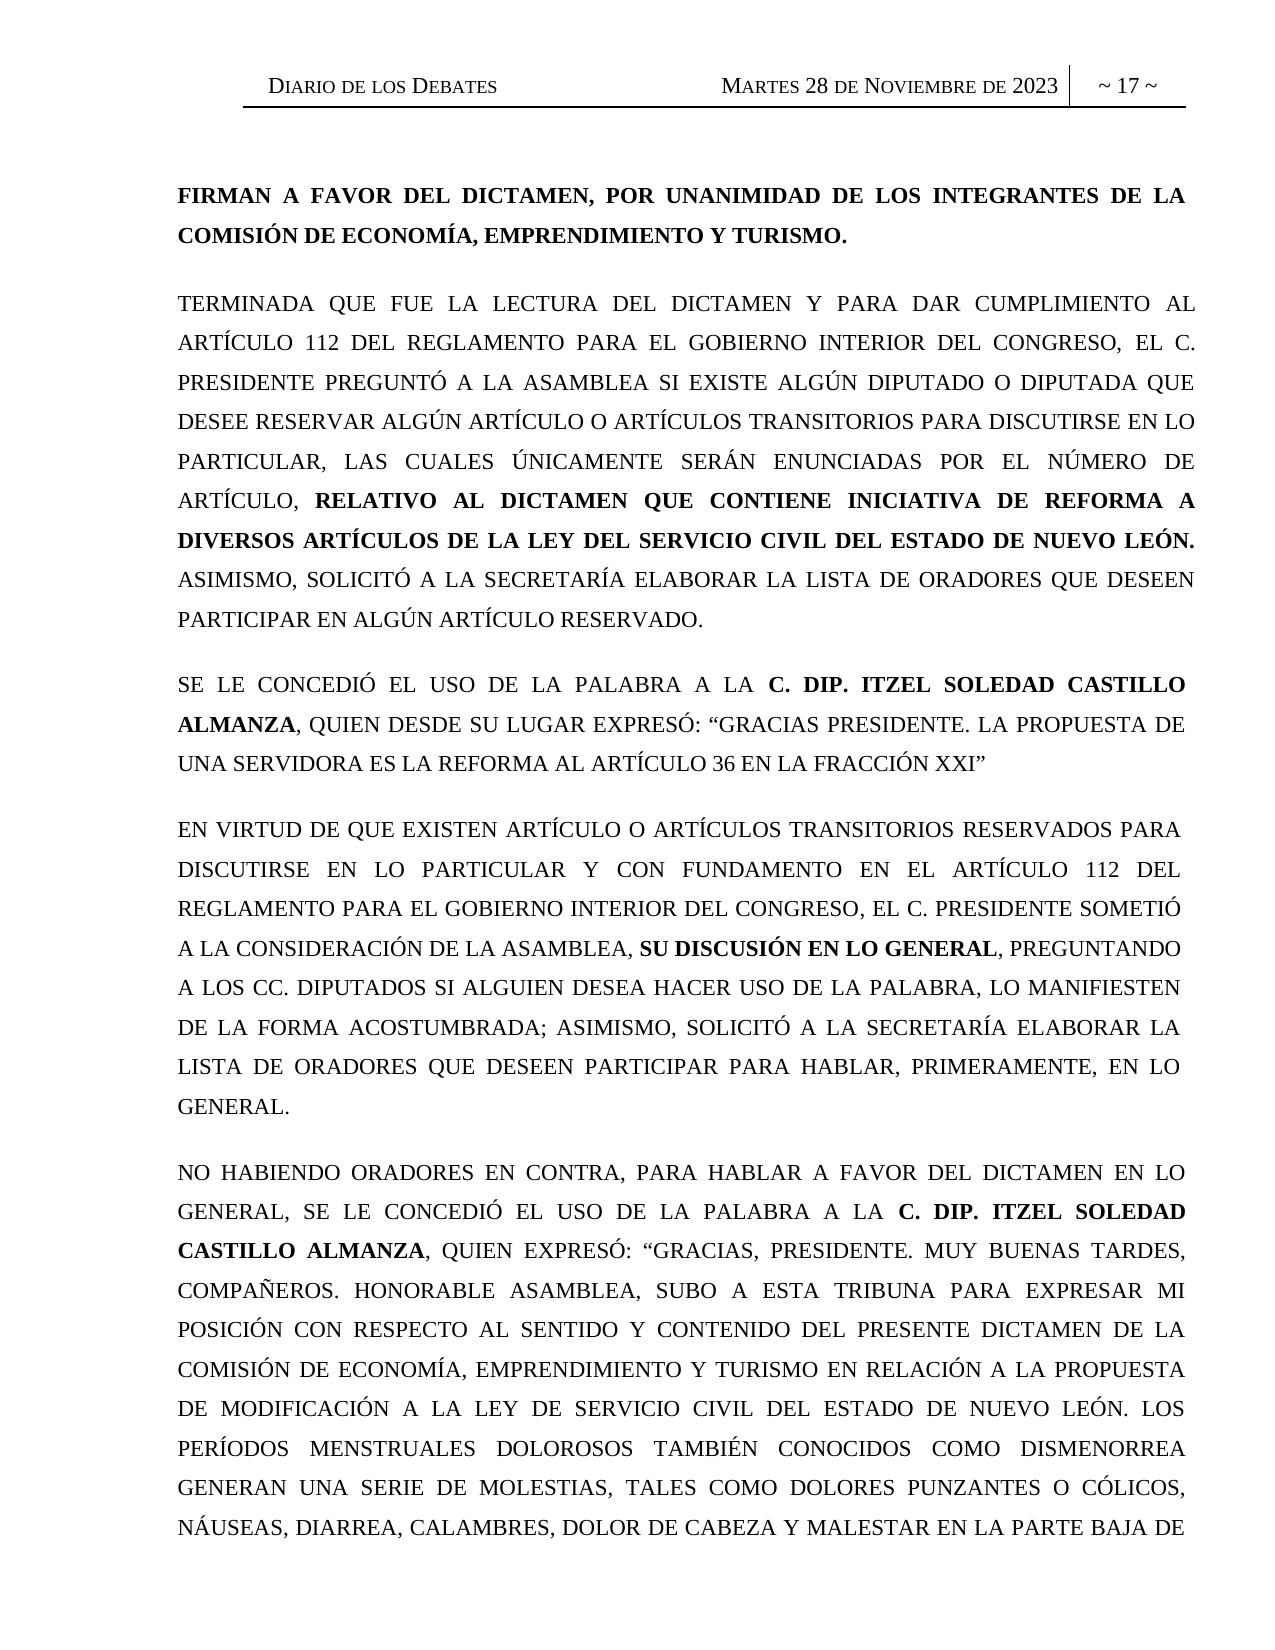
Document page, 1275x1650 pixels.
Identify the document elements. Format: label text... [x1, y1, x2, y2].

text TERMINADA QUE FUE LA LECTURA DEL DICTAMEN Y PARA DAR CUMPLIMIENTO AL ARTÍCULO 112 DEL REGLAMENTO PARA EL GOBIERNO INTERIOR DEL CONGRESO, EL C. PRESIDENTE PREGUNTÓ A LA ASAMBLEA SI EXISTE ALGÚN DIPUTADO O DIPUTADA QUE DESEE RESERVAR ALGÚN ARTÍCULO O ARTÍCULOS TRANSITORIOS PARA DISCUTIRSE EN LO PARTICULAR, LAS CUALES ÚNICAMENTE SERÁN ENUNCIADAS POR EL NÚMERO DE ARTÍCULO, RELATIVO AL DICTAMEN QUE CONTIENE INICIATIVA DE REFORMA A DIVERSOS ARTÍCULOS DE LA LEY DEL SERVICIO CIVIL DEL ESTADO DE NUEVO LEÓN. ASIMISMO, SOLICITÓ A LA SECRETARÍA ELABORAR LA LISTA DE ORADORES QUE DESEEN PARTICIPAR EN ALGÚN ARTÍCULO RESERVADO. [177, 290, 1196, 632]
text EN VIRTUD DE QUE EXISTEN ARTÍCULO O ARTÍCULOS TRANSITORIOS RESERVADOS PARA DISCUTIRSE EN LO PARTICULAR Y CON FUNDAMENTO EN EL ARTÍCULO 112 DEL REGLAMENTO PARA EL GOBIERNO INTERIOR DEL CONGRESO, EL C. PRESIDENTE SOMETIÓ A LA CONSIDERACIÓN DE LA ASAMBLEA, SU DISCUSIÓN EN LO GENERAL, PREGUNTANDO A LOS CC. DIPUTADOS SI ALGUIEN DESEA HACER USO DE LA PALABRA, LO MANIFIESTEN DE LA FORMA ACOSTUMBRADA; ASIMISMO, SOLICITÓ A LA SECRETARÍA ELABORAR LA LISTA DE ORADORES QUE DESEEN PARTICIPAR PARA HABLAR, PRIMERAMENTE, EN LO GENERAL. [177, 816, 1181, 1119]
text SE LE CONCEDIÓ EL USO DE LA PALABRA A LA C. DIP. ITZEL SOLEDAD CASTILLO ALMANZA, QUIEN DESDE SU LUGAR EXPRESÓ: “GRACIAS PRESIDENTE. LA PROPUESTA DE UNA SERVIDORA ES LA REFORMA AL ARTÍCULO 36 EN LA FRACCIÓN XXI” [177, 672, 1186, 777]
